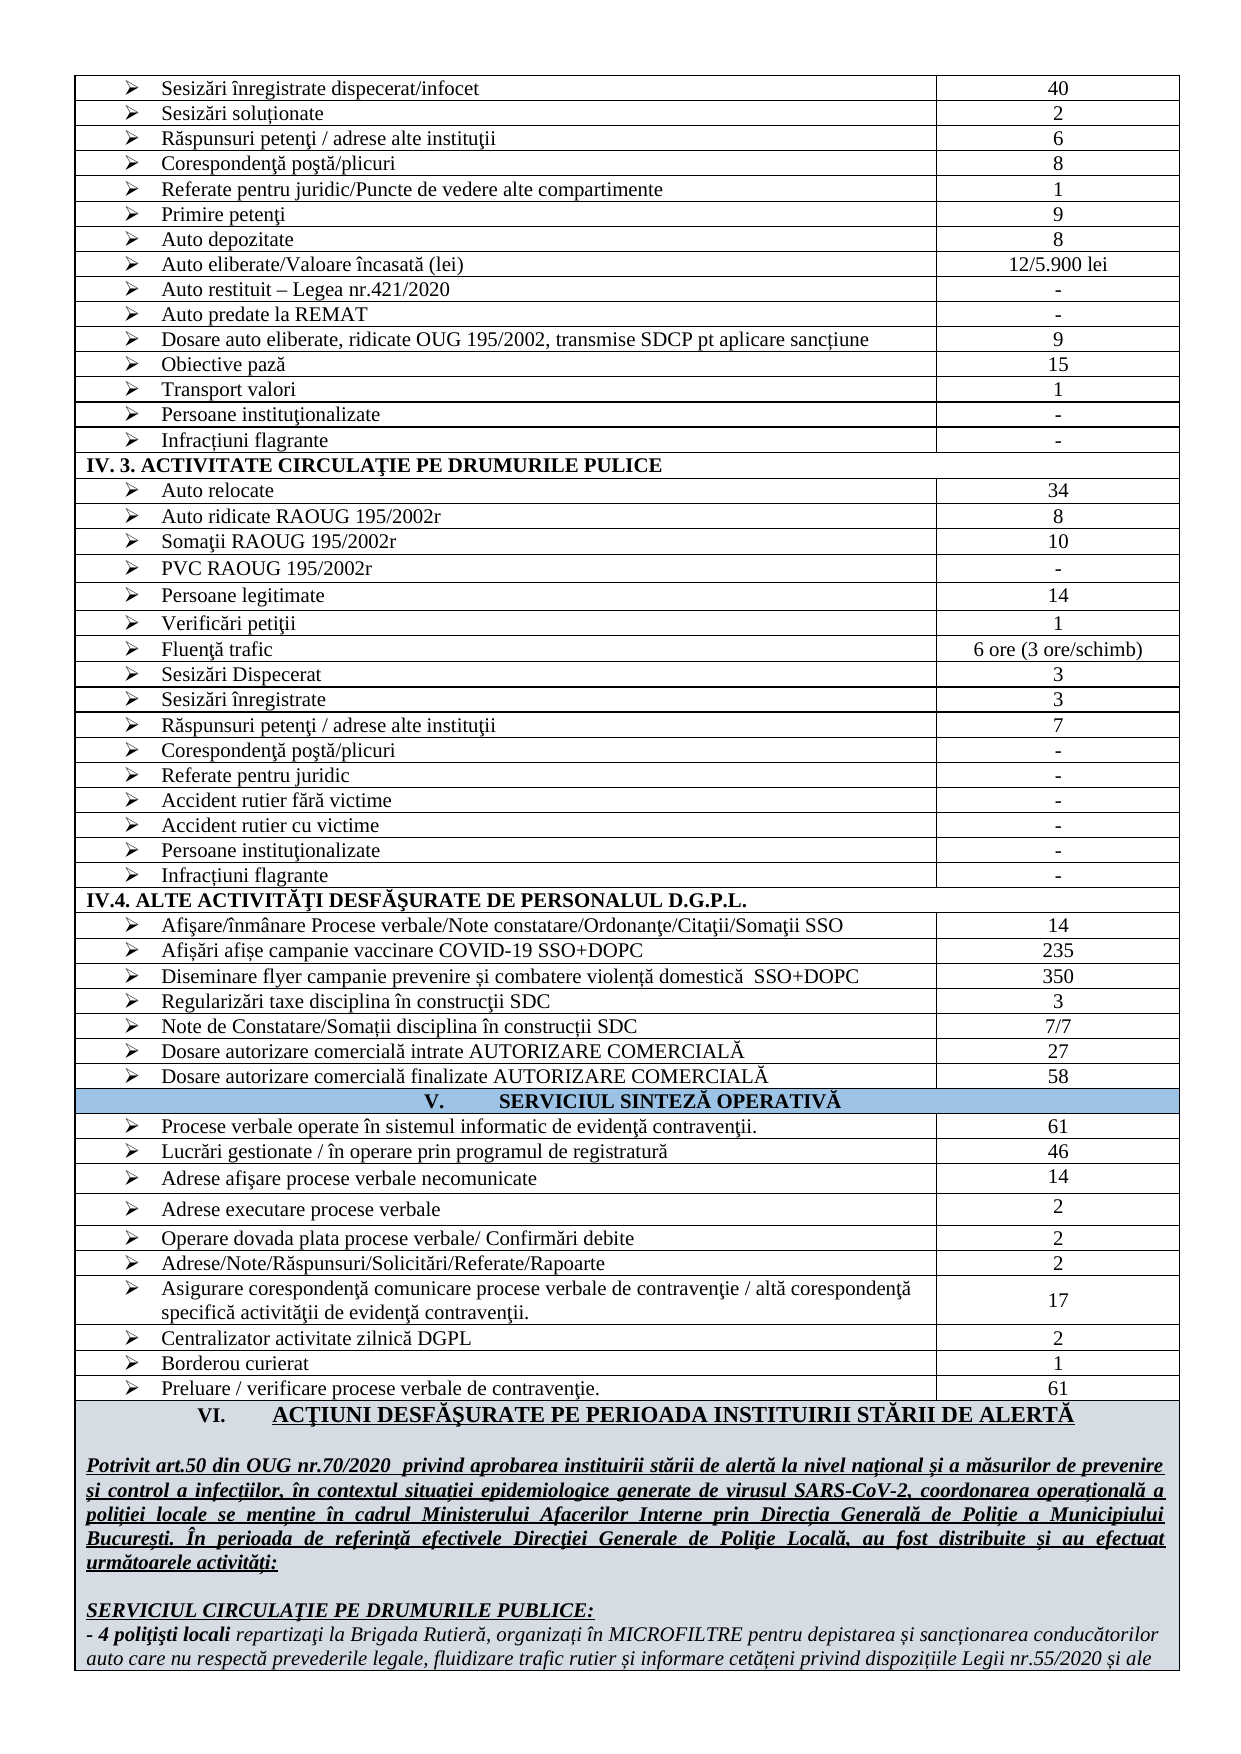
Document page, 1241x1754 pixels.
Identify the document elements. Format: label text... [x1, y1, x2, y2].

table_cell Fluenţă trafic [76, 636, 936, 661]
table_cell 2 [937, 1226, 1179, 1250]
table_cell Sesizări soluționate [76, 101, 936, 125]
table_cell - [937, 838, 1179, 862]
table_cell - [937, 403, 1179, 426]
table_cell 46 [937, 1139, 1179, 1163]
table_cell Somaţii RAOUG 195/2002r [76, 529, 936, 554]
table_cell Adrese executare procese verbale [76, 1194, 936, 1225]
table_cell Borderou curierat [76, 1351, 936, 1374]
table_cell 34 [937, 479, 1179, 502]
table_cell 40 [937, 76, 1179, 100]
table_cell 27 [937, 1039, 1179, 1063]
table_cell 3 [937, 989, 1179, 1013]
table_cell Diseminare flyer campanie prevenire și combatere violență domestică SSO+DOPC [76, 964, 936, 988]
table_cell 14 [937, 1164, 1179, 1192]
table_cell Afișări afișe campanie vaccinare COVID-19 SSO+DOPC [76, 939, 936, 962]
table_cell Sesizări Dispecerat [76, 662, 936, 686]
table_cell Operare dovada plata procese verbale/ Confirmări debite [76, 1226, 936, 1250]
table_cell Verificări petiţii [76, 611, 936, 635]
table_cell IV.4. ALTE ACTIVITĂŢI DESFĂŞURATE DE PERSONALUL D.G.P.L. [76, 888, 1179, 912]
table_cell Corespondenţă poştă/plicuri [76, 151, 936, 175]
table_cell - [937, 555, 1179, 582]
table_cell Accident rutier fără victime [76, 788, 936, 812]
table_cell 9 [937, 327, 1179, 351]
table_cell Adrese afişare procese verbale necomunicate [76, 1164, 936, 1192]
table_cell - [937, 738, 1179, 762]
table_cell Auto depozitate [76, 227, 936, 251]
table_cell 12/5.900 lei [937, 252, 1179, 276]
table_cell Accident rutier cu victime [76, 813, 936, 837]
table_cell Răspunsuri petenţi / adrese alte instituţii [76, 126, 936, 150]
table_cell Preluare / verificare procese verbale de contravenţie. [76, 1376, 936, 1400]
table_cell 1 [937, 377, 1179, 401]
table_cell 14 [937, 583, 1179, 609]
table_cell - [937, 863, 1179, 887]
table_cell - [937, 788, 1179, 812]
table_cell - [937, 277, 1179, 301]
table_cell Infracțiuni flagrante [76, 863, 936, 887]
table_cell 9 [937, 202, 1179, 226]
table_cell Persoane instituţionalizate [76, 838, 936, 862]
table_cell 61 [937, 1376, 1179, 1400]
table_cell Regularizări taxe disciplina în construcţii SDC [76, 989, 936, 1013]
table_cell 8 [937, 227, 1179, 251]
table_cell 1 [937, 611, 1179, 635]
table_cell SERVICIUL SINTEZĂ OPERATIVĂ [76, 1089, 1179, 1113]
table_cell 8 [937, 504, 1179, 528]
table_cell 17 [937, 1276, 1179, 1324]
table_cell Corespondenţă poştă/plicuri [76, 738, 936, 762]
table_cell Dosare auto eliberate, ridicate OUG 195/2002, transmise SDCP pt aplicare sancțiune [76, 327, 936, 351]
table_cell Infracțiuni flagrante [76, 428, 936, 452]
table_cell - [937, 763, 1179, 787]
table_cell Adrese/Note/Răspunsuri/Solicitări/Referate/Rapoarte [76, 1251, 936, 1275]
table_cell Obiective pază [76, 352, 936, 376]
table_cell Asigurare corespondenţă comunicare procese verbale de contravenţie / altă corespondenţă specifică activităţii de evidenţă contravenţii. [76, 1276, 936, 1324]
table_cell 6 [937, 126, 1179, 150]
table_cell Persoane legitimate [76, 583, 936, 609]
table_cell 58 [937, 1064, 1179, 1088]
table_cell Dosare autorizare comercială finalizate AUTORIZARE COMERCIALĂ [76, 1064, 936, 1088]
table_cell Afişare/înmânare Procese verbale/Note constatare/Ordonanţe/Citaţii/Somaţii SSO [76, 913, 936, 937]
table_cell Auto restituit – Legea nr.421/2020 [76, 277, 936, 301]
table_cell - [937, 302, 1179, 326]
table_cell Răspunsuri petenţi / adrese alte instituţii [76, 713, 936, 737]
table_cell 15 [937, 352, 1179, 376]
table_cell 235 [937, 939, 1179, 962]
table_cell 1 [937, 176, 1179, 201]
table_cell 3 [937, 688, 1179, 711]
table_cell Centralizator activitate zilnică DGPL [76, 1325, 936, 1349]
table_cell 6 ore (3 ore/schimb) [937, 636, 1179, 661]
table_cell 7 [937, 713, 1179, 737]
table_cell Procese verbale operate în sistemul informatic de evidenţă contravenţii. [76, 1114, 936, 1138]
table_cell 7/7 [937, 1014, 1179, 1038]
table_cell Referate pentru juridic/Puncte de vedere alte compartimente [76, 176, 936, 201]
table_cell Auto relocate [76, 479, 936, 502]
table_cell - [937, 428, 1179, 452]
table_cell Auto eliberate/Valoare încasată (lei) [76, 252, 936, 276]
table_cell Persoane instituţionalizate [76, 403, 936, 426]
table_cell 2 [937, 101, 1179, 125]
table_cell Primire petenţi [76, 202, 936, 226]
table_cell 350 [937, 964, 1179, 988]
table_cell Auto ridicate RAOUG 195/2002r [76, 504, 936, 528]
table_cell Transport valori [76, 377, 936, 401]
table_cell 2 [937, 1325, 1179, 1349]
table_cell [76, 1401, 1179, 1670]
table_cell - [937, 813, 1179, 837]
table_cell Sesizări ȋnregistrate dispecerat/infocet [76, 76, 936, 100]
table_cell Note de Constatare/Somații disciplina în construcții SDC [76, 1014, 936, 1038]
table_cell 14 [937, 913, 1179, 937]
table_cell PVC RAOUG 195/2002r [76, 555, 936, 582]
table_cell Dosare autorizare comercială intrate AUTORIZARE COMERCIALĂ [76, 1039, 936, 1063]
table_cell 10 [937, 529, 1179, 554]
table_cell IV. 3. ACTIVITATE CIRCULAŢIE PE DRUMURILE PULICE [76, 453, 1179, 477]
table_cell 8 [937, 151, 1179, 175]
table_cell Sesizări înregistrate [76, 688, 936, 711]
table_cell 2 [937, 1194, 1179, 1225]
table_cell 61 [937, 1114, 1179, 1138]
table_cell Auto predate la REMAT [76, 302, 936, 326]
table_cell 2 [937, 1251, 1179, 1275]
table_cell Referate pentru juridic [76, 763, 936, 787]
table_cell 3 [937, 662, 1179, 686]
table_cell 1 [937, 1351, 1179, 1374]
table_cell Lucrări gestionate / în operare prin programul de registratură [76, 1139, 936, 1163]
